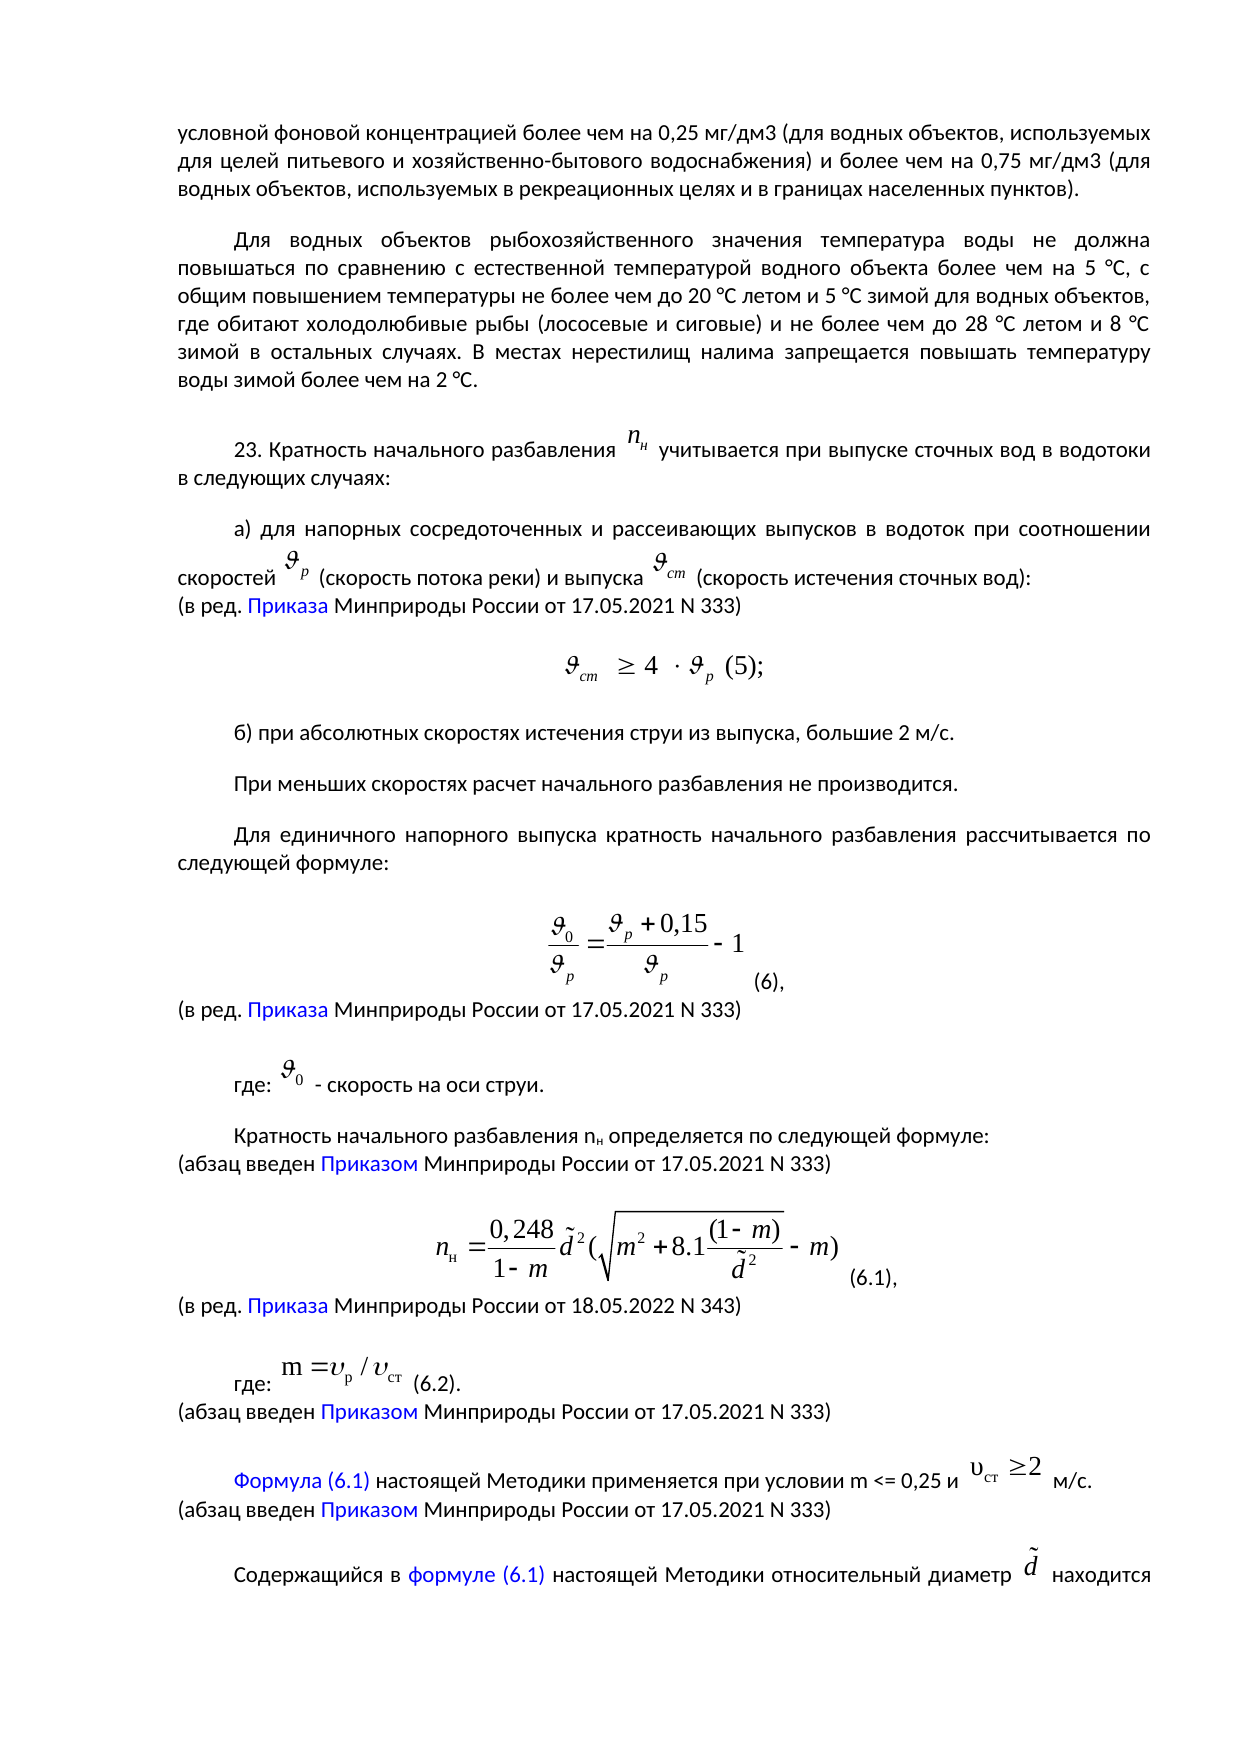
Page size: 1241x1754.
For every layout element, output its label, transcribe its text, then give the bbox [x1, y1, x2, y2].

text Формула (6.1) настоящей Методики применяется при условии m <= 0,25 и м/с. [177, 1448, 1152, 1495]
text где: - скорость на оси струи. [177, 1051, 1152, 1098]
text (абзац введен Приказом Минприроды России от 17.05.2021 N 333) [177, 1149, 1152, 1177]
text 23. Кратность начального разбавления учитывается при выпуске сточных вод в водотоки в следующих случаях: [177, 416, 1152, 491]
text Для водных объектов рыбохозяйственного значения температура воды не должна повышаться по сравнению с естественной температурой водного объекта более чем на 5 °C, с общим повышением температуры не более чем до 20 °C летом и 5 °C зимой для водных объектов, где обитают холодолюбивые рыбы (лососевые и сиговые) и не более чем до 28 °C летом и 8 °C зимой в остальных случаях. В местах нерестилищ налима запрещается повышать температуру воды зимой более чем на 2 °C. [177, 225, 1152, 393]
text (6.1), [177, 1205, 1152, 1291]
text При меньших скоростях расчет начального разбавления не производится. [177, 769, 1152, 797]
text (абзац введен Приказом Минприроды России от 17.05.2021 N 333) [177, 1495, 1152, 1523]
text (в ред. Приказа Минприроды России от 18.05.2022 N 343) [177, 1291, 1152, 1319]
text (абзац введен Приказом Минприроды России от 17.05.2021 N 333) [177, 1397, 1152, 1425]
text (в ред. Приказа Минприроды России от 17.05.2021 N 333) [177, 995, 1152, 1023]
text (6), [177, 904, 1152, 995]
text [177, 1546, 1152, 1588]
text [177, 118, 1152, 202]
text (в ред. Приказа Минприроды России от 17.05.2021 N 333) [177, 591, 1152, 619]
text Кратность начального разбавления nн определяется по следующей формуле: [177, 1121, 1152, 1149]
text Для единичного напорного выпуска кратность начального разбавления рассчитывается по следующей формуле: [177, 820, 1152, 876]
text б) при абсолютных скоростях истечения струи из выпуска, большие 2 м/с. [177, 718, 1152, 746]
text где: (6.2). [177, 1347, 1152, 1397]
text а) для напорных сосредоточенных и рассеивающих выпусков в водоток при соотношении скоростей (скорость потока реки) и выпуска (скорость истечения сточных вод): [177, 514, 1152, 591]
